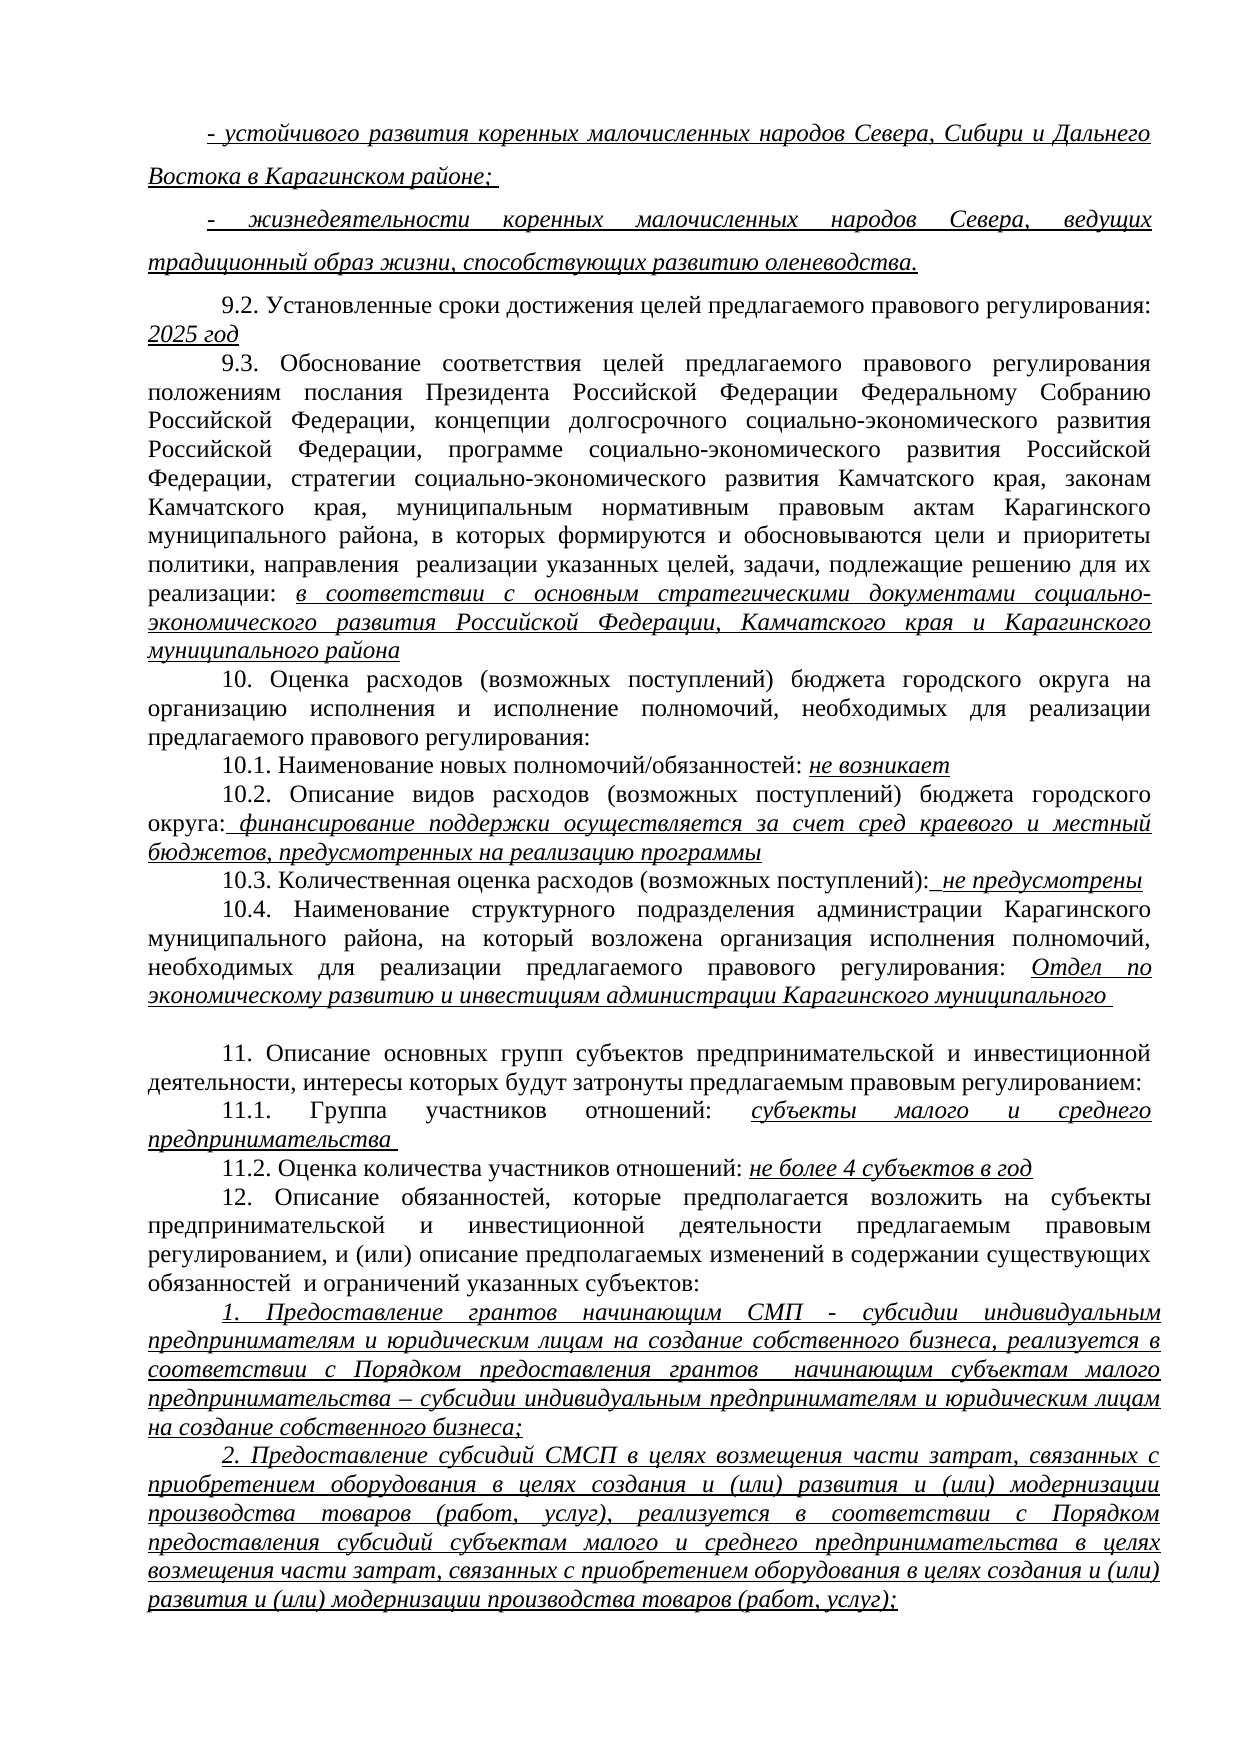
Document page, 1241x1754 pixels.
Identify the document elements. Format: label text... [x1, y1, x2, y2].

text 2. Предоставление субсидий СМСП в целях возмещения части затрат, связанных с приобретением оборудования в целях создания и (или) развития и (или) модернизации производства товаров (работ, услуг), реализуется в соответствии с Порядком предоставления субсидий субъектам малого и среднего предпринимательства в целях возмещения части затрат, связанных с приобретением оборудования в целях создания и (или) развития и (или) модернизации производства товаров (работ, услуг); [148, 1553, 1161, 1613]
text 9.2. Установленные сроки достижения целей предлагаемого правового регулирования: 2025 год [148, 291, 1152, 348]
text - жизнедеятельности коренных малочисленных народов Севера, ведущих традиционный образ жизни, способствующих развитию оленеводства. [148, 204, 1152, 276]
text 11. Описание основных групп субъектов предпринимательской и инвестиционной деятельности, интересы которых будут затронуты предлагаемым правовым регулированием: [148, 1038, 1152, 1096]
text 1. Предоставление грантов начинающим СМП - субсидии индивидуальным предпринимателям и юридическим лицам на создание собственного бизнеса, реализуется в соответствии с Порядком предоставления грантов начинающим субъектам малого предпринимательства – субсидии индивидуальным предпринимателям и юридическим лицам на создание собственного бизнеса; [148, 1381, 1161, 1408]
text 10.3. Количественная оценка расходов (возможных поступлений):_не предусмотрены [148, 866, 1152, 894]
text 2. Предоставление субсидий СМСП в целях возмещения части затрат, связанных с приобретением оборудования в целях создания и (или) развития и (или) модернизации производства товаров (работ, услуг), реализуется в соответствии с Порядком предоставления субсидий субъектам малого и среднего предпринимательства в целях возмещения части затрат, связанных с приобретением оборудования в целях создания и (или) развития и (или) модернизации производства товаров (работ, услуг); [148, 1441, 1161, 1552]
text 1. Предоставление грантов начинающим СМП - субсидии индивидуальным предпринимателям и юридическим лицам на создание собственного бизнеса, реализуется в соответствии с Порядком предоставления грантов начинающим субъектам малого предпринимательства – субсидии индивидуальным предпринимателям и юридическим лицам на создание собственного бизнеса; [148, 1409, 1161, 1441]
text 10.1. Наименование новых полномочий/обязанностей: не возникает [148, 751, 1152, 779]
text 9.3. Обоснование соответствия целей предлагаемого правового регулирования положениям послания Президента Российской Федерации Федеральному Собранию Российской Федерации, концепции долгосрочного социально-экономического развития Российской Федерации, программе социально-экономического развития Российской Федерации, стратегии социально-экономического развития Камчатского края, законам Камчатского края, муниципальным нормативным правовым актам Карагинского муниципального района, в которых формируются и обосновываются цели и приоритеты политики, направления реализации указанных целей, задачи, подлежащие решению для их реализации: в соответствии с основным стратегическими документами социально-экономического развития Российской Федерации, Камчатского края и Карагинского муниципального района [148, 348, 1152, 632]
text - устойчивого развития коренных малочисленных народов Севера, Сибири и Дальнего Востока в Карагинском районе; [148, 118, 1152, 190]
text 10. Оценка расходов (возможных поступлений) бюджета городского округа на организацию исполнения и исполнение полномочий, необходимых для реализации предлагаемого правового регулирования: [148, 664, 1152, 751]
text 12. Описание обязанностей, которые предполагается возложить на субъекты предпринимательской и инвестиционной деятельности предлагаемым правовым регулированием, и (или) описание предполагаемых изменений в содержании существующих обязанностей и ограничений указанных субъектов: [148, 1182, 1152, 1297]
text 1. Предоставление грантов начинающим СМП - субсидии индивидуальным предпринимателям и юридическим лицам на создание собственного бизнеса, реализуется в соответствии с Порядком предоставления грантов начинающим субъектам малого предпринимательства – субсидии индивидуальным предпринимателям и юридическим лицам на создание собственного бизнеса; [148, 1352, 1161, 1379]
text 10.4. Наименование структурного подразделения администрации Карагинского муниципального района, на который возложена организация исполнения полномочий, необходимых для реализации предлагаемого правового регулирования: Отдел по экономическому развитию и инвестициям администрации Карагинского муниципального [148, 894, 1152, 1009]
text 11.2. Оценка количества участников отношений: не более 4 субъектов в год [148, 1153, 1152, 1182]
text 1. Предоставление грантов начинающим СМП - субсидии индивидуальным предпринимателям и юридическим лицам на создание собственного бизнеса, реализуется в соответствии с Порядком предоставления грантов начинающим субъектам малого предпринимательства – субсидии индивидуальным предпринимателям и юридическим лицам на создание собственного бизнеса; [148, 1297, 1161, 1351]
text 11.1. Группа участников отношений: субъекты малого и среднего предпринимательства [148, 1096, 1152, 1153]
text 10.2. Описание видов расходов (возможных поступлений) бюджета городского округа: финансирование поддержки осуществляется за счет сред краевого и местный бюджетов, предусмотренных на реализацию программы [148, 779, 1152, 866]
